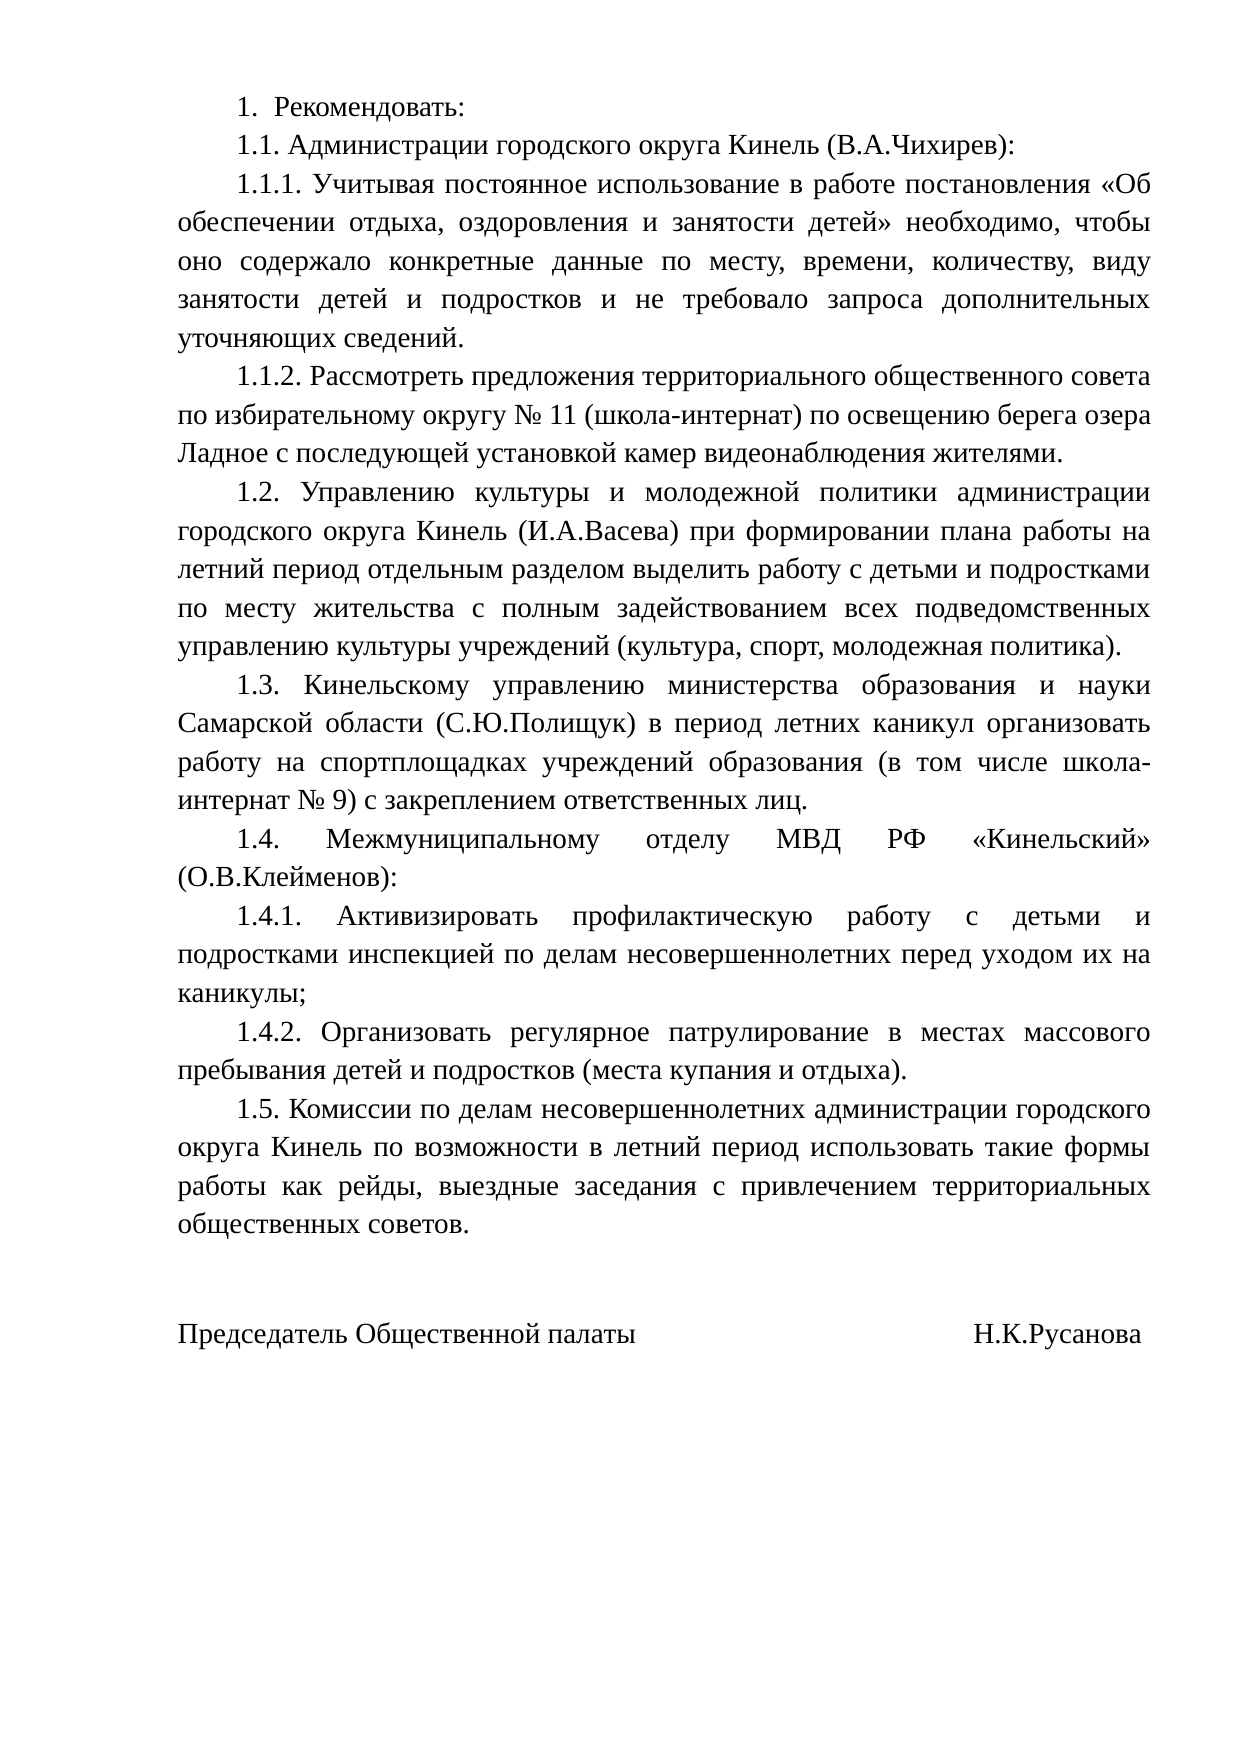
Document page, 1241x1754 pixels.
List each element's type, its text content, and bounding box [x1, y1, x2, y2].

text 1.1.1. Учитывая постоянное использование в работе постановления «Об обеспечении отдыха, оздоровления и занятости детей» необходимо, чтобы оно содержало конкретные данные по месту, времени, количеству, виду занятости детей и подростков и не требовало запроса дополнительных уточняющих сведений. [177, 166, 1152, 353]
text 1.4. Межмуниципальному отделу МВД РФ «Кинельский» (О.В.Клейменов): [177, 821, 1152, 893]
list Рекомендовать: [236, 89, 1152, 122]
text 1.5. Комиссии по делам несовершеннолетних администрации городского округа Кинель по возможности в летний период использовать такие формы работы как рейды, выездные заседания с привлечением территориальных общественных советов. [177, 1091, 1152, 1240]
text 1.3. Кинельскому управлению министерства образования и науки Самарской области (С.Ю.Полищук) в период летних каникул организовать работу на спортплощадках учреждений образования (в том числе школа-интернат № 9) с закреплением ответственных лиц. [177, 667, 1152, 816]
text 1.1.2. Рассмотреть предложения территориального общественного совета по избирательному округу № 11 (школа-интернат) по освещению берега озера Ладное с последующей установкой камер видеонаблюдения жителями. [177, 358, 1152, 469]
text 1.4.2. Организовать регулярное патрулирование в местах массового пребывания детей и подростков (места купания и отдыха). [177, 1014, 1152, 1086]
text 1.2. Управлению культуры и молодежной политики администрации городского округа Кинель (И.А.Васева) при формировании плана работы на летний период отдельным разделом выделить работу с детьми и подростками по месту жительства с полным задействованием всех подведомственных управлению культуры учреждений (культура, спорт, молодежная политика). [177, 474, 1152, 662]
text Председатель Общественной палаты Н.К.Русанова [177, 1316, 1152, 1350]
text 1.4.1. Активизировать профилактическую работу с детьми и подростками инспекцией по делам несовершеннолетних перед уходом их на каникулы; [177, 898, 1152, 1009]
text 1.1. Администрации городского округа Кинель (В.А.Чихирев): [177, 127, 1152, 161]
